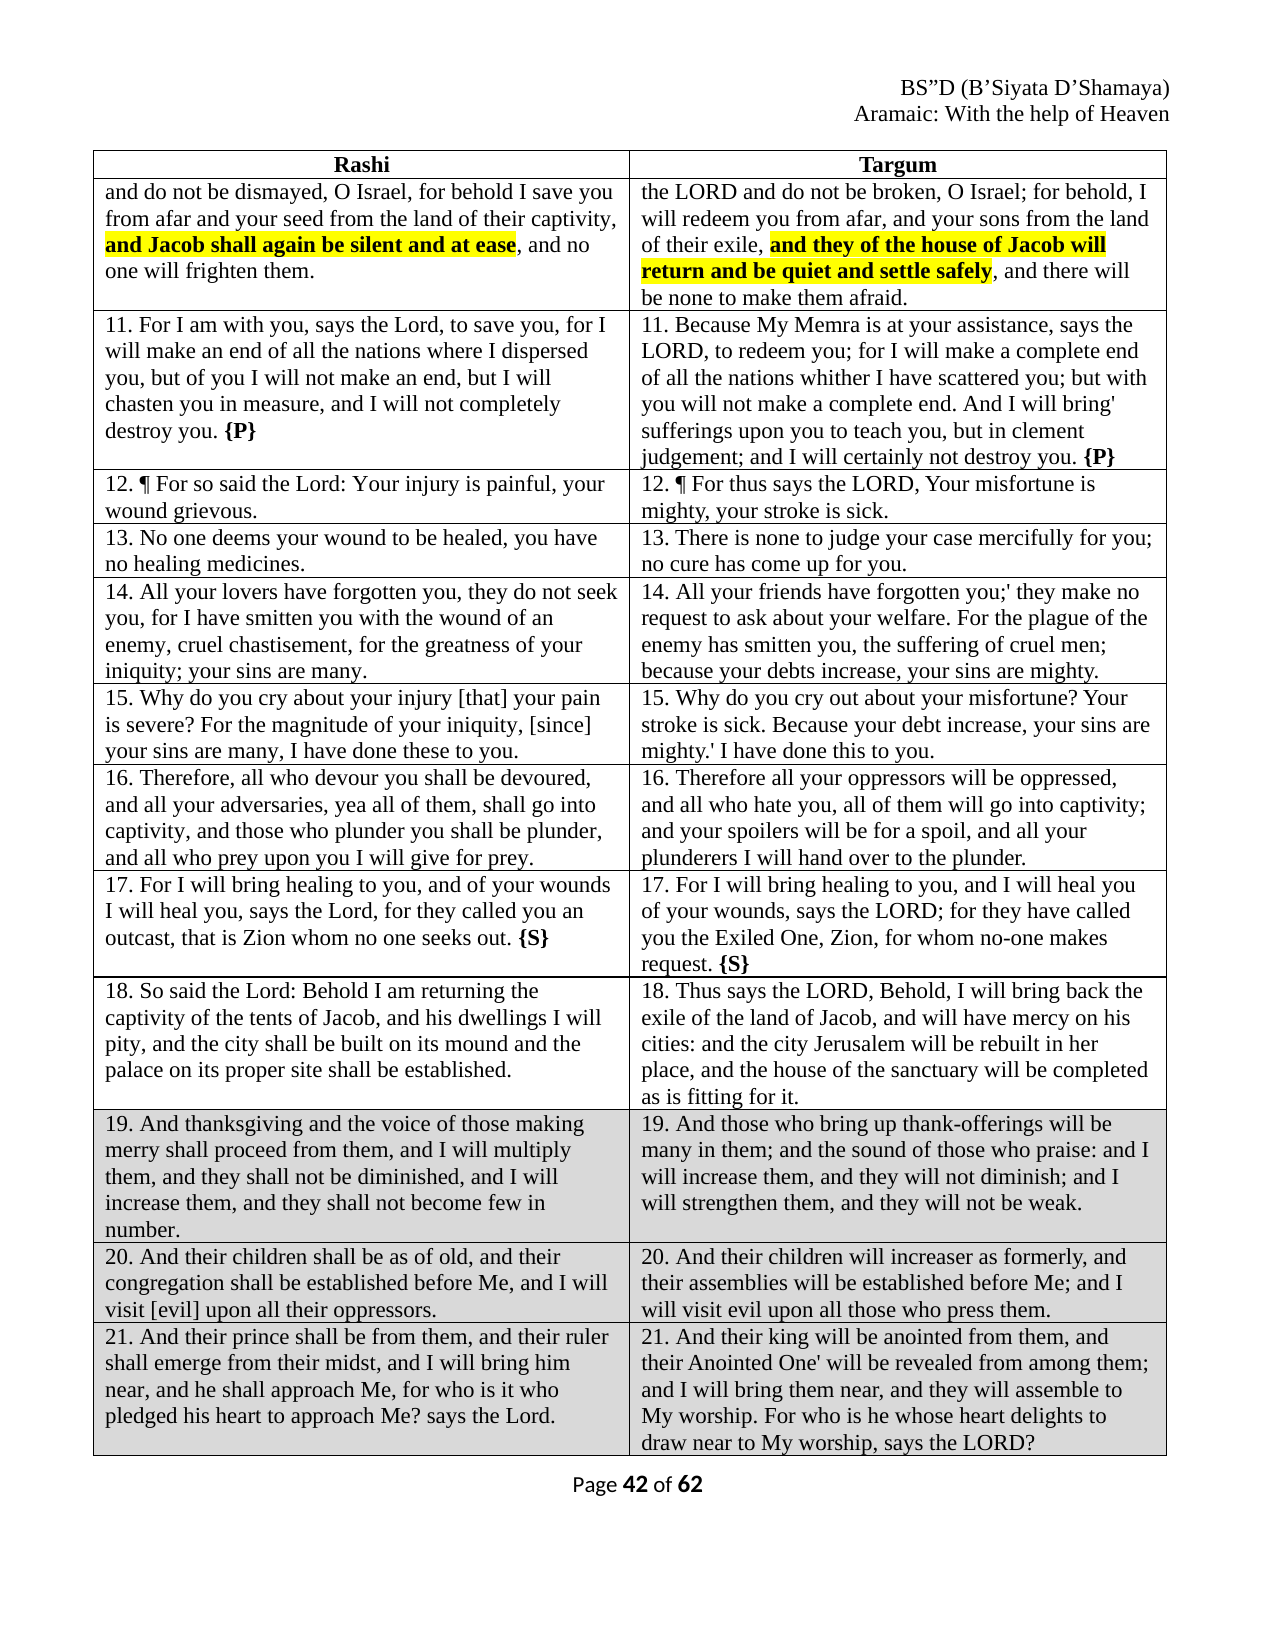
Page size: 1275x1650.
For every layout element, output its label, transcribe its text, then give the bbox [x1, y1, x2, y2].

table_cell 14. All your lovers have forgotten you, they do not seek you, for I have smitten you with the wound of an enemy, cruel chastisement, for the greatness of your iniquity; your sins are many. [94, 578, 629, 683]
table_cell 21. And their prince shall be from them, and their ruler shall emerge from their midst, and I will bring him near, and he shall approach Me, for who is it who pledged his heart to approach Me? says the Lord. [94, 1323, 629, 1455]
table_cell 14. All your friends have forgotten you;' they make no request to ask about your welfare. For the plague of the enemy has smitten ‎you, the suffering of cruel men; because your debts increase, your sins are mighty. [630, 578, 1166, 683]
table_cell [630, 179, 1166, 310]
table_cell 19. And those who ‎bring up thank-offerings will be many in them; and the sound of those who praise: and I will increase them, and they will not diminish; and ‎I will strengthen them, and they will not be weak. [630, 1110, 1166, 1242]
table_cell 20. And their children shall be as of old, and their congregation shall be established before Me, and I will visit [evil] upon all their oppressors. [94, 1243, 629, 1322]
table_cell 11. Because My Memra is at your assistance, says the LORD, to redeem you; for I will make a complete ‎end of all the nations whither I have scattered you; but with you will not make a complete end. And I will bring' sufferings upon you to teach you, but in clement judgement; and I will certainly not destroy ‎you.‎ {P} [630, 311, 1166, 469]
table_cell 15. Why do you cry out about your misfortune? Your stroke ‎is sick. Because your debt increase, your sins are mighty.' I have done this to you. [630, 684, 1166, 763]
table_header Targum [630, 151, 1166, 177]
table_header Rashi [94, 151, 629, 177]
table_cell 11. For I am with you, says the Lord, to save you, for I will make an end of all the nations where I dispersed you, but of you I will not make an end, but I will chasten you in measure, and I will not completely destroy you. {P} [94, 311, 629, 469]
table_cell 12. ¶ For so said the Lord: Your injury is painful, your wound grievous. [94, 470, 629, 523]
table_cell 16. Therefore, all who devour you shall be devoured, and all your adversaries, yea all of them, shall go into captivity, and those who plunder you shall be plunder, and all who prey upon you I will give for prey. [94, 765, 629, 870]
table_cell 20. And their children will increaser as formerly, and their assemblies will be established ‎before Me; and I will visit evil upon all those who press them. [630, 1243, 1166, 1322]
table_cell 13. There is none to judge your case mercifully for you; no cure has come ‎up for you. [630, 524, 1166, 577]
table_cell 17. For I will bring healing to you, and of your wounds I will heal you, says the Lord, for they called you an outcast, that is Zion whom no one seeks out. {S} [94, 871, 629, 976]
table_cell 19. And thanksgiving and the voice of those making merry shall proceed from them, and I will multiply them, and they shall not be diminished, and I will increase them, and they shall not become few in number. [94, 1110, 629, 1242]
table_cell 21. And their king will be anointed from them, and their Anointed One' will ‎be revealed from among them; and I will bring them near, and they will assemble to My worship. For who is he whose heart delights to draw ‎near to My worship, says the LORD? [630, 1323, 1166, 1455]
table_cell 13. No one deems your wound to be healed, you have no healing medicines. [94, 524, 629, 577]
table_cell 16. Therefore all your oppressors will be oppressed, and ‎all who hate you, all of them will go into captivity; and your spoilers will be for a spoil, and all your plunderers I will hand over to the plunder. ‎‎ [630, 765, 1166, 870]
table_cell 15. Why do you cry about your injury [that] your pain is severe? For the magnitude of your iniquity, [since] your sins are many, I have done these to you. [94, 684, 629, 763]
table_cell 12. ¶ For thus says the LORD, Your misfortune is mighty, your stroke is sick. [630, 470, 1166, 523]
table_cell 17. For I will bring healing to you, and I will heal you of your wounds, says the LORD; for they have called you the Exiled One, Zion, for whom ‎no-one makes request. {S} [630, 871, 1166, 976]
table_cell 18. So said the Lord: Behold I am returning the captivity of the tents of Jacob, and his dwellings I will pity, and the city shall be built on its mound and the palace on its proper site shall be established. [94, 978, 629, 1109]
table_cell 18. Thus says the LORD, Behold, I will bring back the exile of the land of Jacob, and will have mercy on his cities: and ‎the city Jerusalem will be rebuilt in her place, and the house of the sanctuary will be completed as is fitting for it. [630, 978, 1166, 1109]
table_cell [94, 179, 629, 310]
